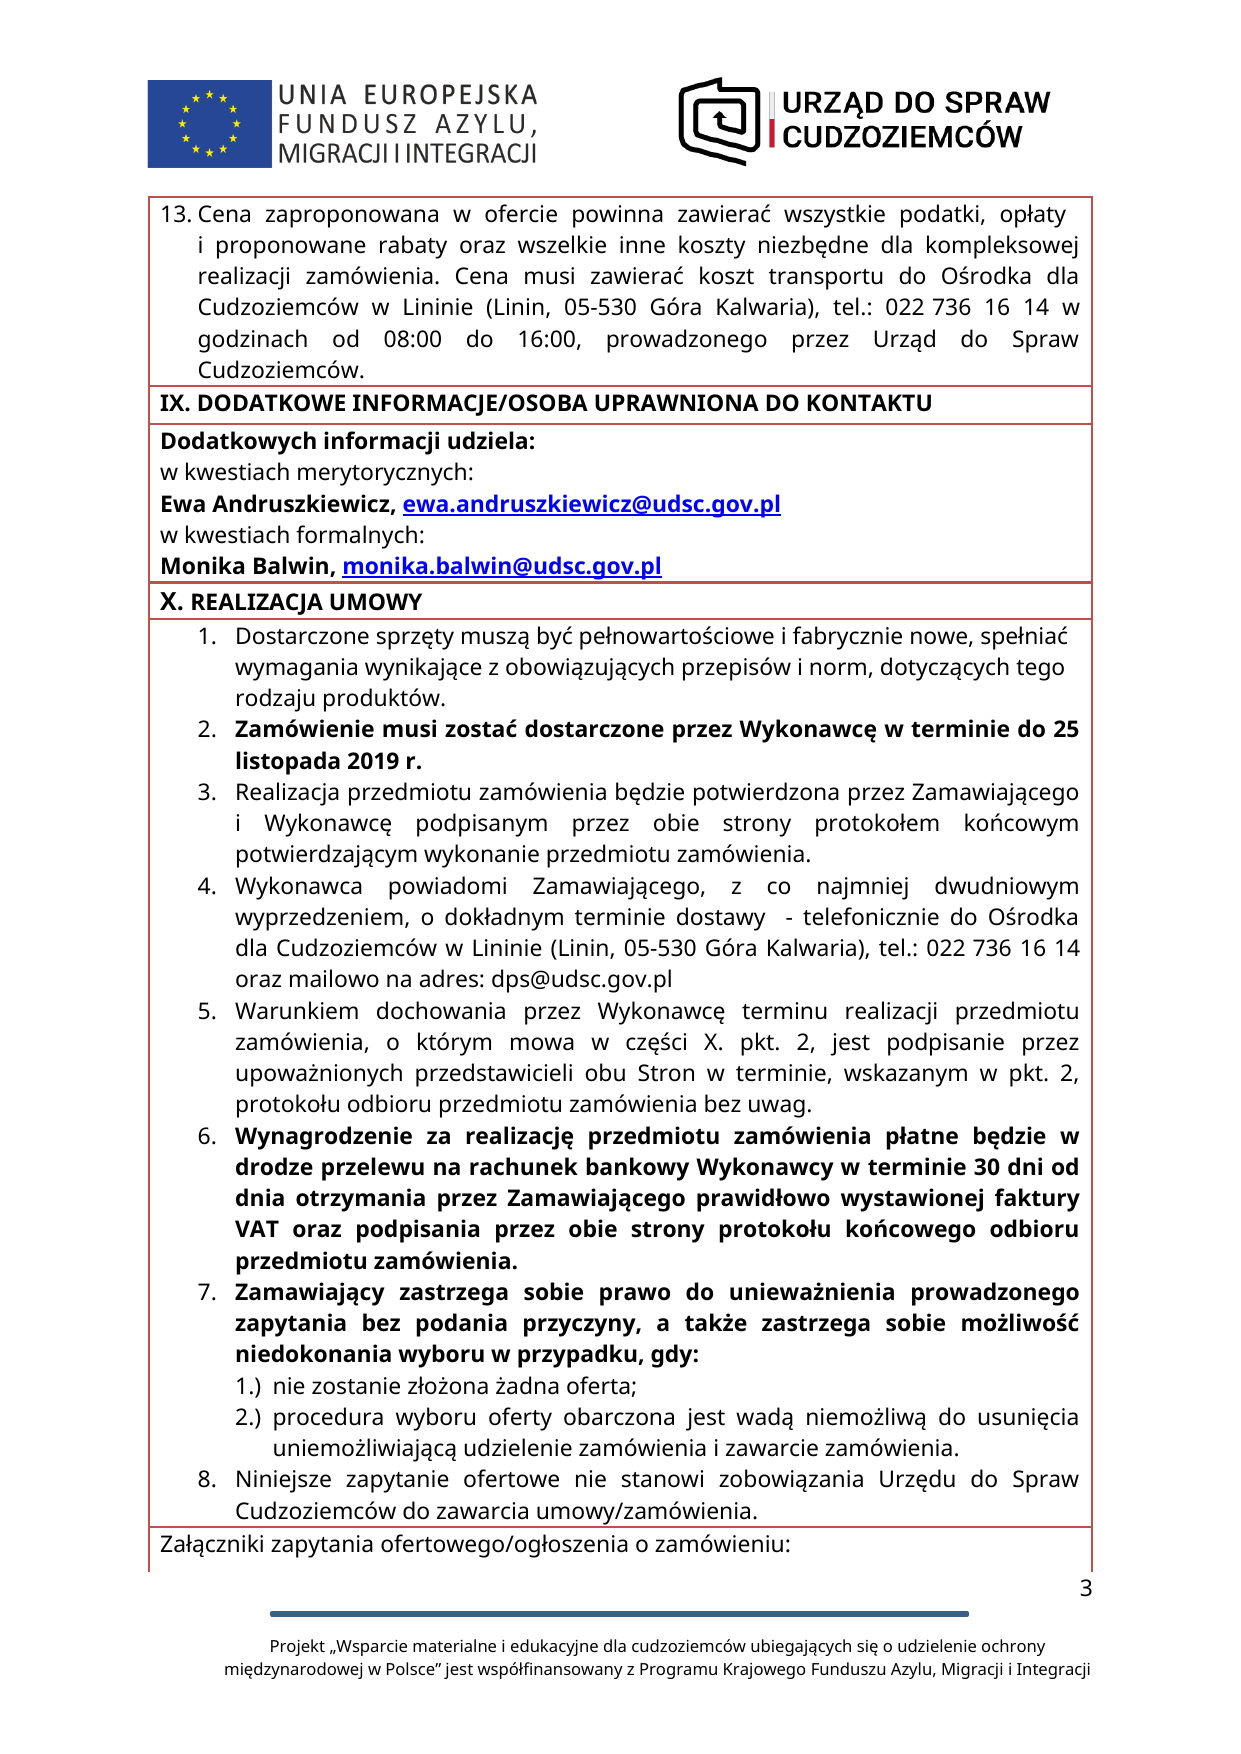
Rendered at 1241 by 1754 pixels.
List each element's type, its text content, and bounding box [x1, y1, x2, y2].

table_cell X. REALIZACJA UMOWY [150, 584, 1091, 617]
table_cell IX. DODATKOWE INFORMACJE/OSOBA UPRAWNIONA DO KONTAKTU [150, 387, 1091, 423]
table_cell Dostarczone sprzęty muszą być pełnowartościowe i fabrycznie nowe, spełniać wymagania wynikające z obowiązujących przepisów i norm, dotyczących tego rodzaju produktów. Zamówienie musi zostać dostarczone przez Wykonawcę w terminie do 25 listopada 2019 r. Realizacja przedmiotu zamówienia będzie potwierdzona przez Zamawiającego i Wykonawcę podpisanym przez obie strony protokołem końcowym potwierdzającym wykonanie przedmiotu zamówienia. Wykonawca powiadomi Zamawiającego, z co najmniej dwudniowym wyprzedzeniem, o dokładnym terminie dostawy - telefonicznie do Ośrodka dla Cudzoziemców w Lininie (Linin, 05-530 Góra Kalwaria), tel.: 022 736 16 14 oraz mailowo na adres: dps@udsc.gov.pl Warunkiem dochowania przez Wykonawcę terminu realizacji przedmiotu zamówienia, o którym mowa w części X. pkt. 2, jest podpisanie przez upoważnionych przedstawicieli obu Stron w terminie, wskazanym w pkt. 2, protokołu odbioru przedmiotu zamówienia bez uwag. Wynagrodzenie za realizację przedmiotu zamówienia płatne będzie w drodze przelewu na rachunek bankowy Wykonawcy w terminie 30 dni od dnia otrzymania przez Zamawiającego prawidłowo wystawionej faktury VAT oraz podpisania przez obie strony protokołu końcowego odbioru przedmiotu zamówienia. Zamawiający zastrzega sobie prawo do unieważnienia prowadzonego zapytania bez podania przyczyny, a także zastrzega sobie możliwość niedokonania wyboru w przypadku, gdy: nie zostanie złożona żadna oferta; procedura wyboru oferty obarczona jest wadą niemożliwą do usunięcia uniemożliwiającą udzielenie zamówienia i zawarcie zamówienia. Niniejsze zapytanie ofertowe nie stanowi zobowiązania Urzędu do Spraw Cudzoziemców do zawarcia umowy/zamówienia. [150, 620, 1091, 1526]
table_cell Dodatkowych informacji udziela: w kwestiach merytorycznych: Ewa Andruszkiewicz, ewa.andruszkiewicz@udsc.gov.pl w kwestiach formalnych: Monika Balwin, monika.balwin@udsc.gov.pl [150, 425, 1091, 581]
picture [147, 80, 537, 168]
picture [671, 73, 1057, 168]
table_cell Załączniki zapytania ofertowego/ogłoszenia o zamówieniu: Szczegółowy opis przedmiotu zamówienia. Formularz ofertowy. [150, 1528, 1091, 1572]
